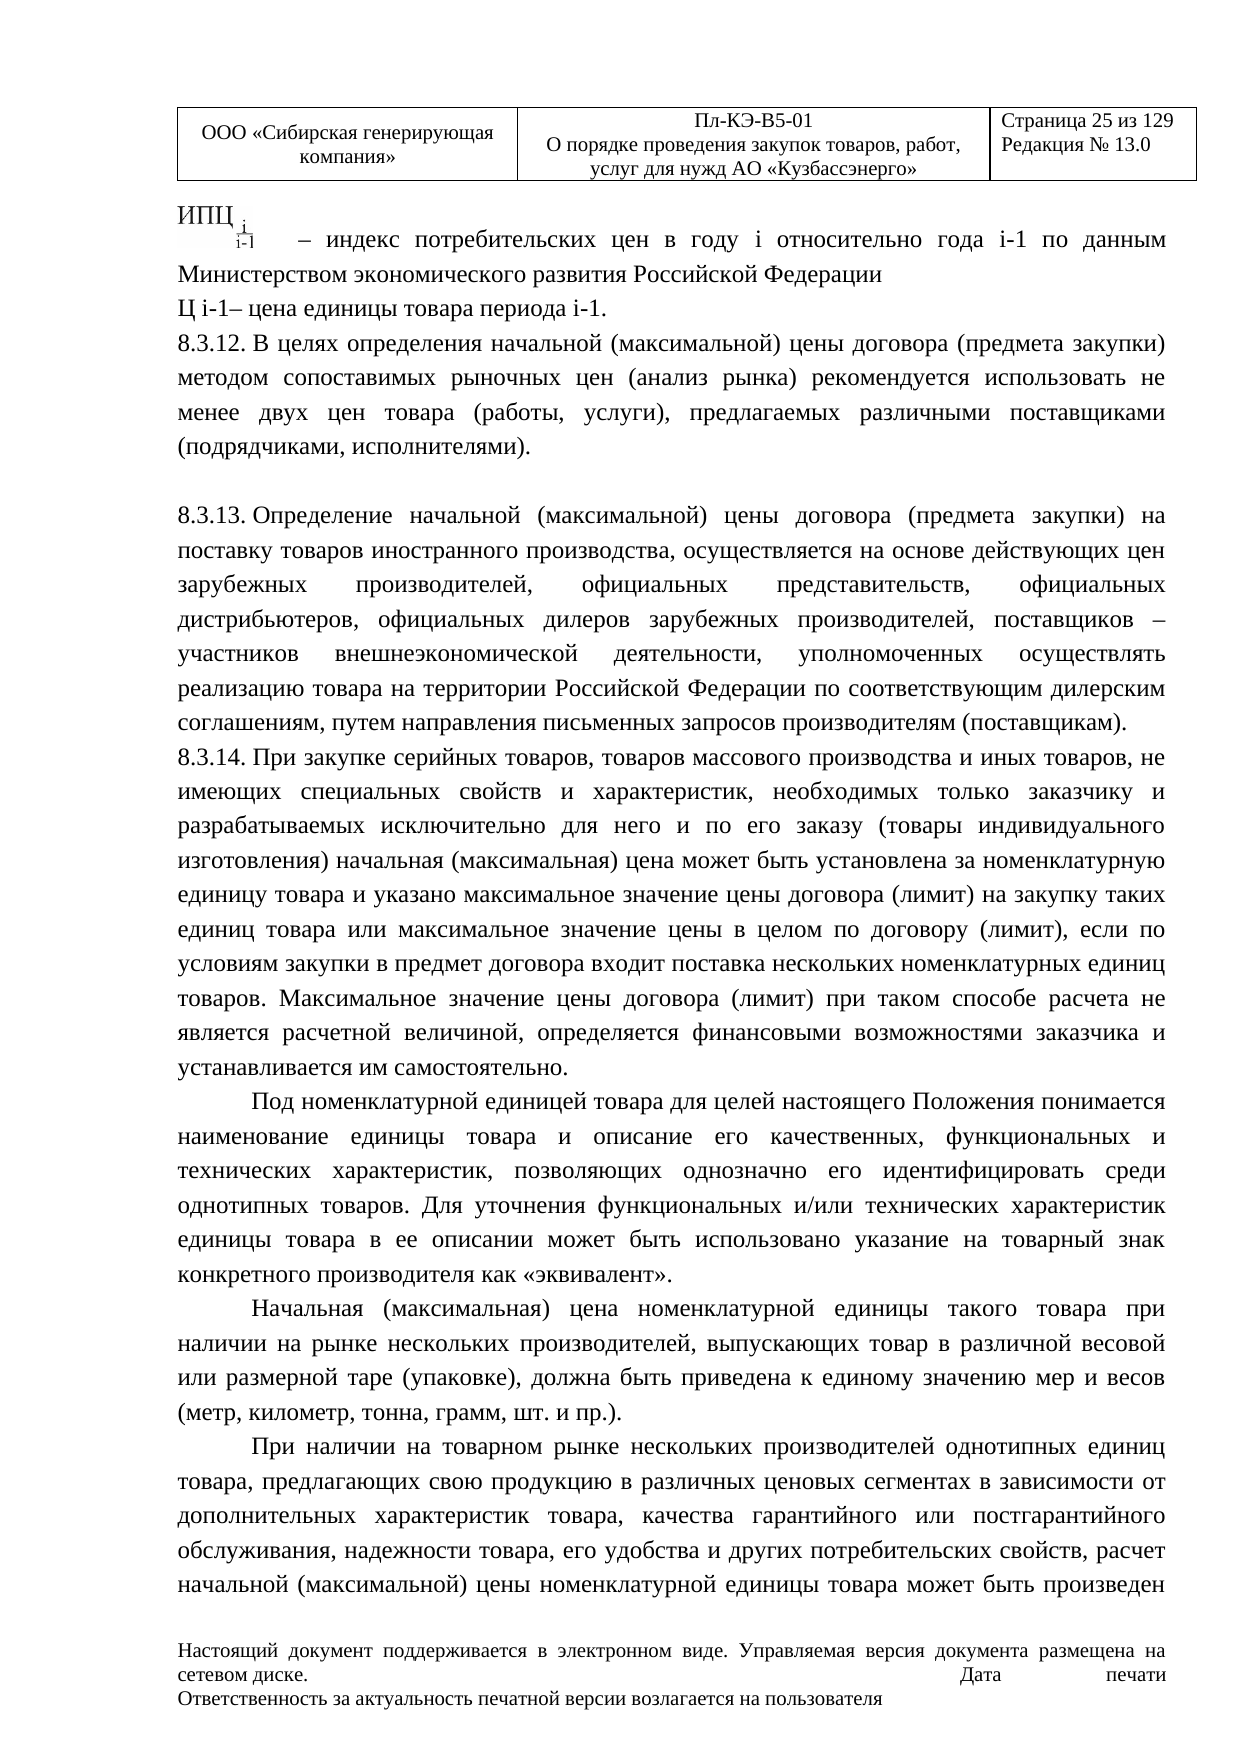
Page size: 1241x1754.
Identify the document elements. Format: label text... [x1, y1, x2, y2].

list Начальная (максимальная) цена номенклатурной единицы такого товара при наличии на рынке нескольких производителей, выпускающих товар в различной весовой или размерной таре (упаковке), должна быть приведена к единому значению мер и весов (метр, километр, тонна, грамм, шт. и пр.). [177, 1293, 1166, 1426]
picture [177, 206, 254, 248]
list Под номенклатурной единицей товара для целей настоящего Положения понимается наименование единицы товара и описание его качественных, функциональных и технических характеристик, позволяющих однозначно его идентифицировать среди однотипных товаров. Для уточнения функциональных и/или технических характеристик единицы товара в ее описании может быть использовано указание на товарный знак конкретного производителя как «эквивалент». [177, 1086, 1166, 1288]
list В целях определения начальной (максимальной) цены договора (предмета закупки) методом сопоставимых рыночных цен (анализ рынка) рекомендуется использовать не менее двух цен товара (работы, услуги), предлагаемых различными поставщиками (подрядчиками, исполнителями). [177, 328, 1166, 460]
list При закупке серийных товаров, товаров массового производства и иных товаров, не имеющих специальных свойств и характеристик, необходимых только заказчику и разрабатываемых исключительно для него и по его заказу (товары индивидуального изготовления) начальная (максимальная) цена может быть установлена за номенклатурную единицу товара и указано максимальное значение цены договора (лимит) на закупку таких единиц товара или максимальное значение цены в целом по договору (лимит), если по условиям закупки в предмет договора входит поставка нескольких номенклатурных единиц товаров. Максимальное значение цены договора (лимит) при таком способе расчета не является расчетной величиной, определяется финансовыми возможностями заказчика и устанавливается им самостоятельно. [177, 742, 1166, 1081]
list – индекс потребительских цен в году i относительно года i-1 по данным Министерством экономического развития Российской Федерации [177, 207, 1166, 288]
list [177, 1431, 1166, 1598]
list Определение начальной (максимальной) цены договора (предмета закупки) на поставку товаров иностранного производства, осуществляется на основе действующих цен зарубежных производителей, официальных представительств, официальных дистрибьютеров, официальных дилеров зарубежных производителей, поставщиков – участников внешнеэкономической деятельности, уполномоченных осуществлять реализацию товара на территории Российской Федерации по соответствующим дилерским соглашениям, путем направления письменных запросов производителям (поставщикам). [177, 500, 1166, 736]
list Ц i-1– цена единицы товара периода i-1. [177, 293, 1166, 322]
